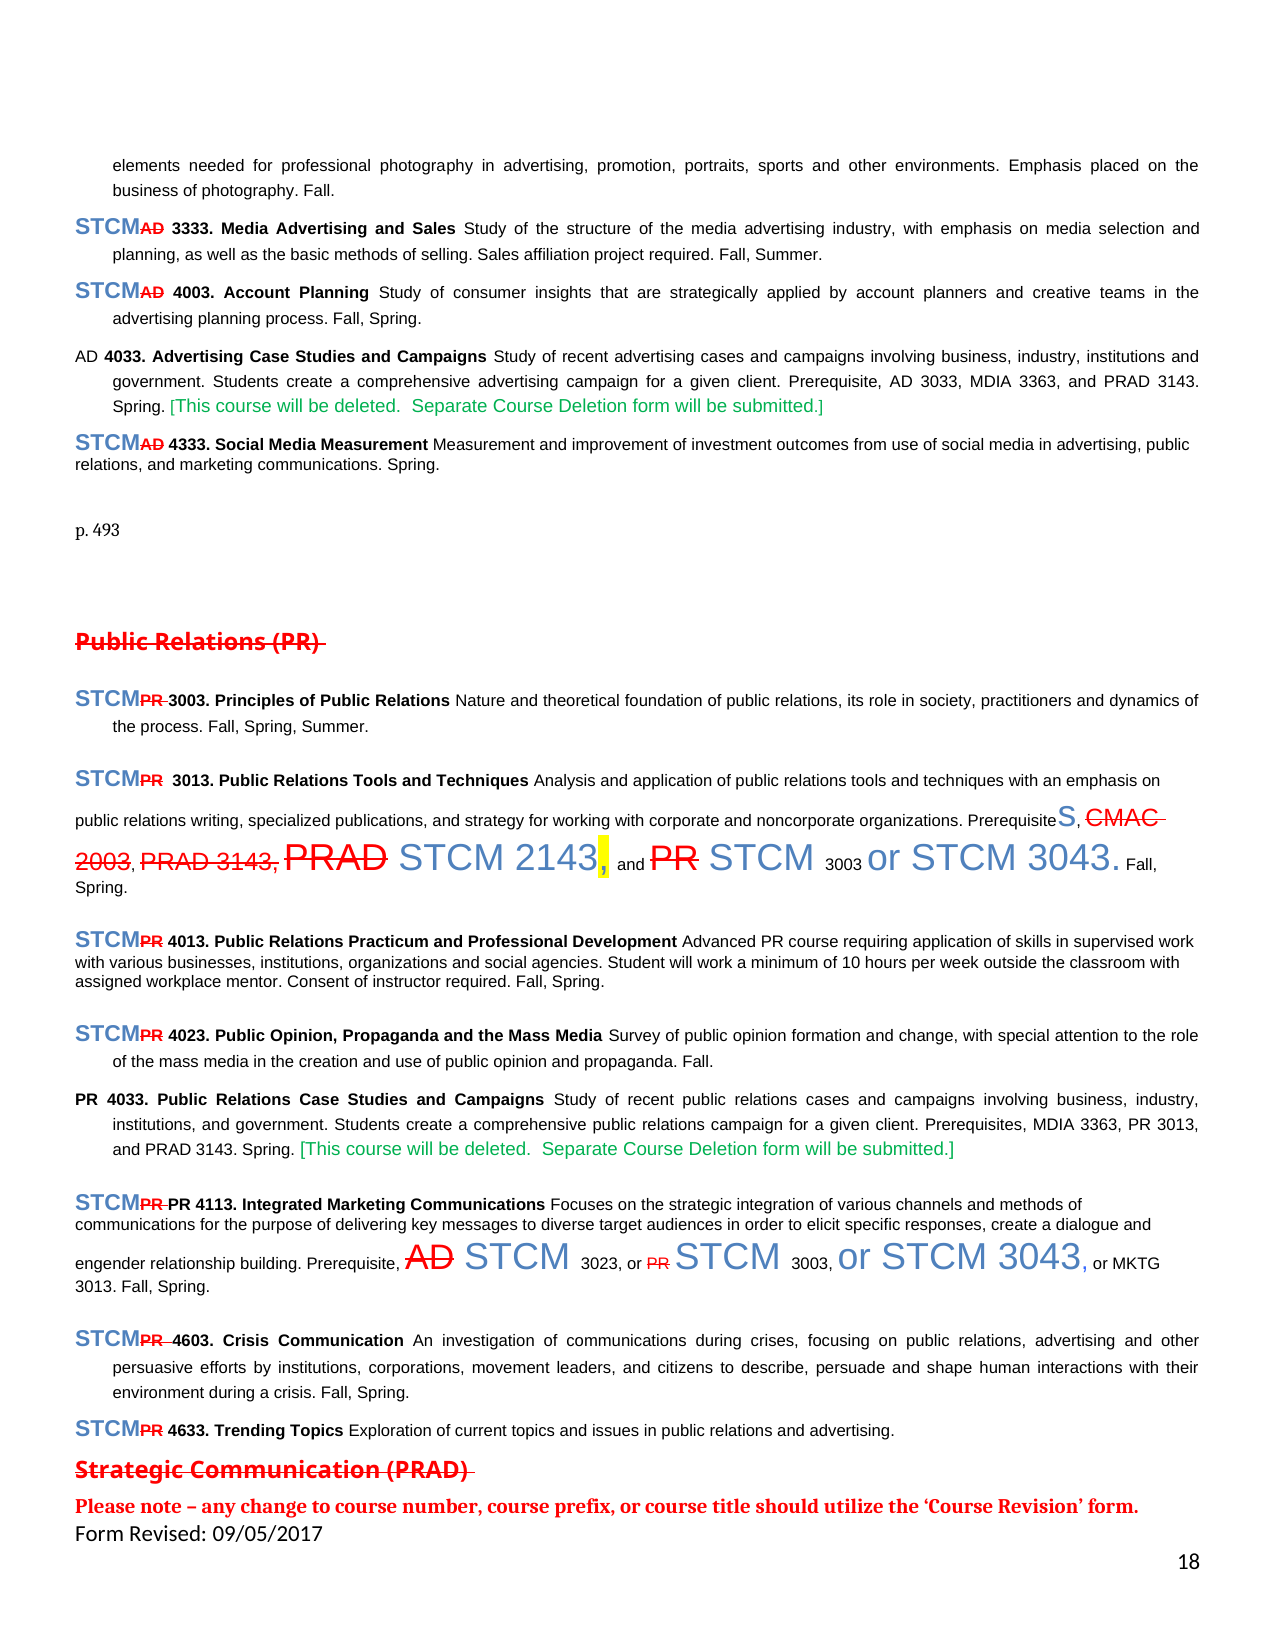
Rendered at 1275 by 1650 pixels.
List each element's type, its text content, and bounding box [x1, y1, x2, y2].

text STCMPR PR 4113. Integrated Marketing Communications Focuses on the strategic integration of various channels and methods of communications for the purpose of delivering key messages to diverse target audiences in order to elicit specific responses, create a dialogue and engender relationship building. Prerequisite, AD STCM 3023, or PR STCM 3003, or STCM 3043, or MKTG 3013. Fall, Spring. [75, 1188, 1200, 1296]
text PR 4033. Public Relations Case Studies and Campaigns Study of recent public relations cases and campaigns involving business, industry, institutions, and government. Students create a comprehensive public relations campaign for a given client. Prerequisites, MDIA 3363, PR 3013, and PRAD 3143. Spring. [This course will be deleted. Separate Course Deletion form will be submitted.] [75, 1084, 1200, 1159]
text STCMPR 4013. Public Relations Practicum and Professional Development Advanced PR course requiring application of skills in supervised work with various businesses, institutions, organizations and social agencies. Student will work a minimum of 10 hours per week outside the classroom with assigned workplace mentor. Consent of instructor required. Fall, Spring. [75, 926, 1200, 991]
text Public Relations (PR) [75, 625, 1200, 657]
text STCMPR 3013. Public Relations Tools and Techniques Analysis and application of public relations tools and techniques with an emphasis on public relations writing, specialized publications, and strategy for working with corporate and noncorporate organizations. Prerequisites, CMAC 2003, PRAD 3143, PRAD STCM 2143, and PR STCM 3003 or STCM 3043. Fall, Spring. [75, 765, 1200, 897]
text STCMPR 4023. Public Opinion, Propaganda and the Mass Media Survey of public opinion formation and change, with special attention to the role of the mass media in the creation and use of public opinion and propaganda. Fall. [75, 1020, 1200, 1071]
text STCMPR 4603. Crisis Communication An investigation of communications during crises, focusing on public relations, advertising and other persuasive efforts by institutions, corporations, movement leaders, and citizens to describe, persuade and shape human interactions with their environment during a crisis. Fall, Spring. [75, 1325, 1200, 1402]
text STCMPR 3003. Principles of Public Relations Nature and theoretical foundation of public relations, its role in society, practitioners and dynamics of the process. Fall, Spring, Summer. [75, 684, 1200, 736]
text STCMPR 4633. Trending Topics Exploration of current topics and issues in public relations and advertising. [75, 1414, 1200, 1441]
text Strategic Communication (PRAD) [75, 1453, 1200, 1486]
text p. 493 [75, 519, 1200, 541]
